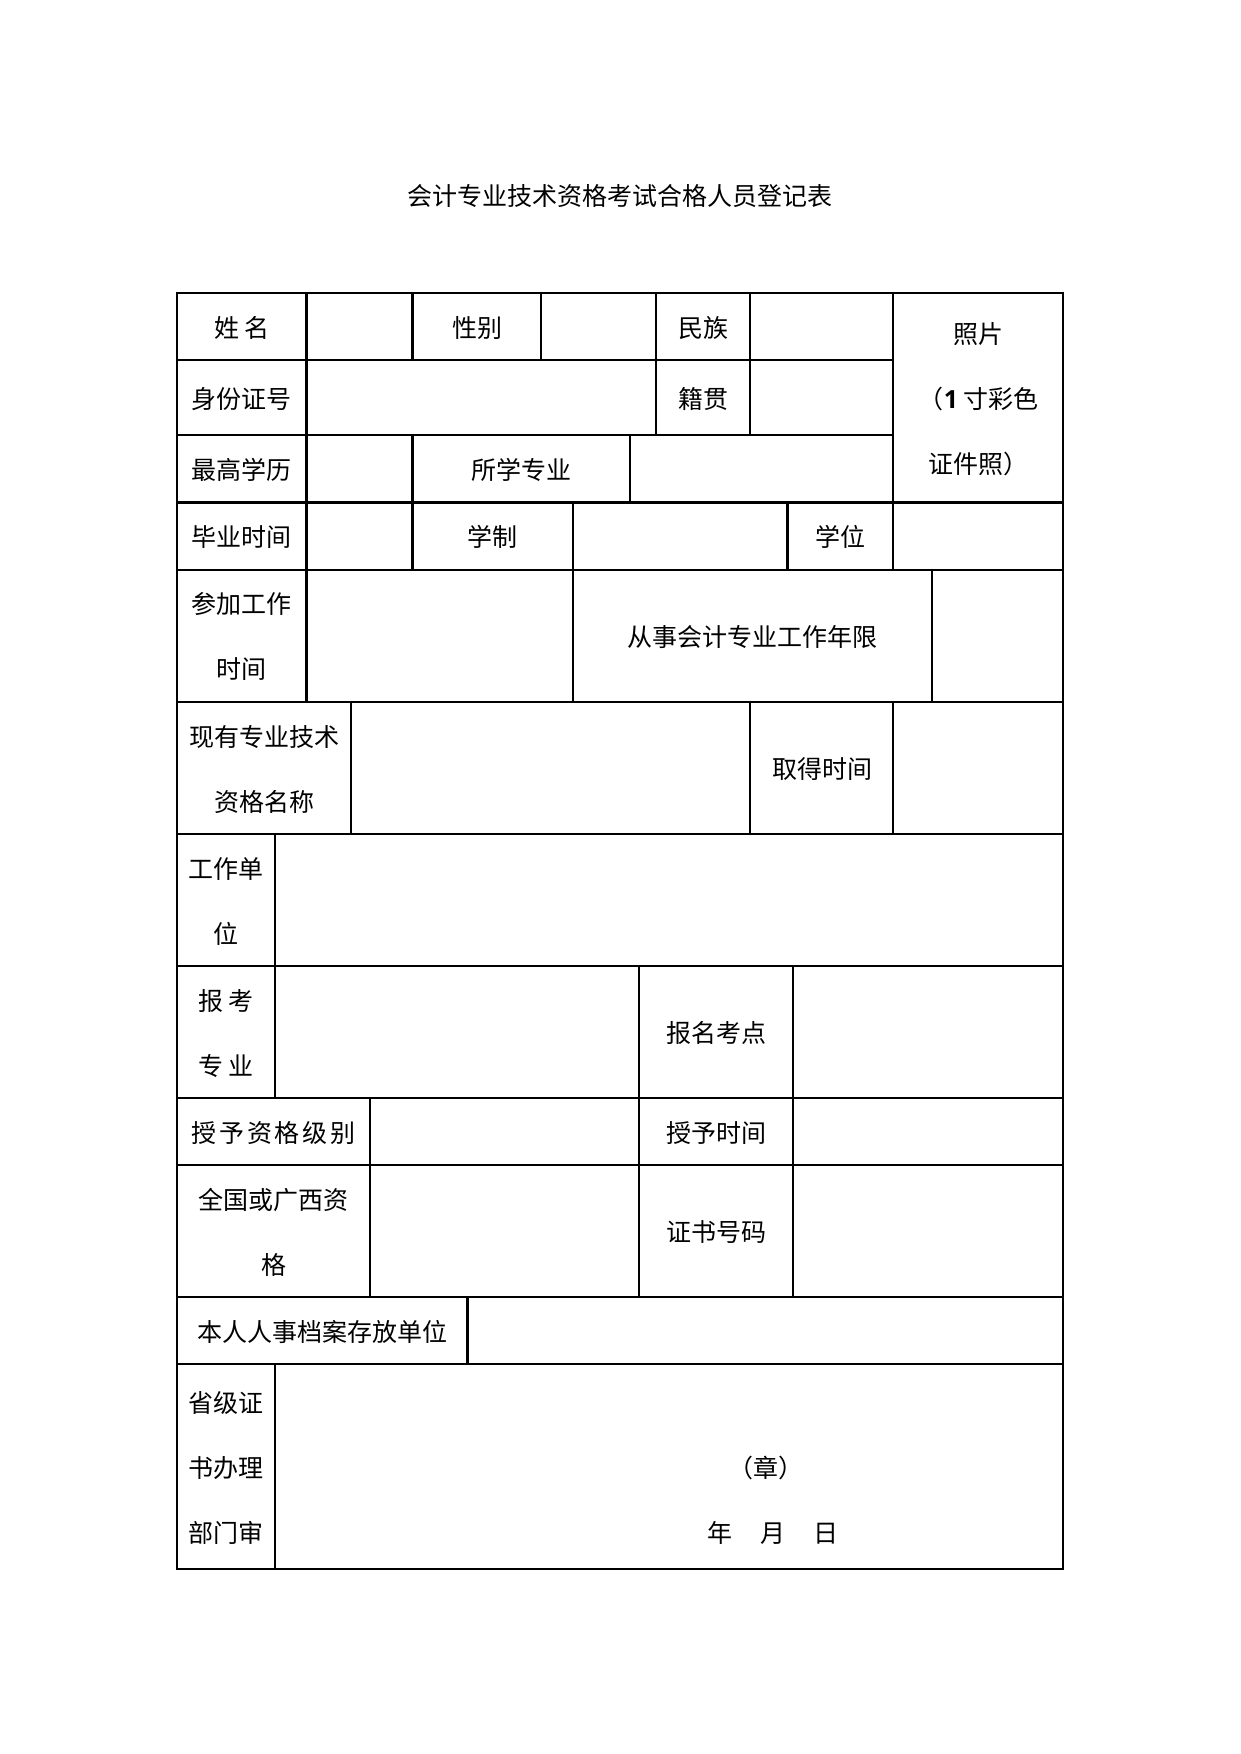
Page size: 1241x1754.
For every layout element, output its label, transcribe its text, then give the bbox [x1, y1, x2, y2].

table_cell 本人人事档案存放单位 [178, 1298, 466, 1363]
table_cell 籍贯 [657, 361, 749, 434]
table_cell [469, 1298, 1062, 1363]
table_cell [276, 835, 1062, 965]
table_cell [308, 361, 655, 434]
table_cell [751, 361, 892, 434]
table_cell [894, 703, 1062, 833]
table_cell 所学专业 [414, 436, 629, 501]
table_header 姓 名 [178, 294, 305, 359]
table_cell [308, 436, 411, 501]
table_cell [352, 703, 749, 833]
table_cell 省级证书办理部门审批意见 [178, 1365, 274, 1568]
table_header 照片 （1寸彩色 证件照） [894, 294, 1062, 501]
table_cell 授予资格级别 [178, 1099, 369, 1164]
table_cell 学制 [414, 504, 572, 568]
table_cell [894, 504, 1062, 568]
table_cell [933, 571, 1062, 701]
table_cell 证书号码 [640, 1166, 792, 1296]
table_cell 全国或广西资格 [178, 1166, 369, 1296]
table_cell [631, 436, 892, 501]
table_cell 取得时间 [751, 703, 892, 833]
table_cell [794, 1099, 1062, 1164]
table_header [308, 294, 411, 359]
table_cell 参加工作时间 [178, 571, 305, 701]
table_cell [371, 1166, 638, 1296]
table_cell 报名考点 [640, 967, 792, 1097]
table_header [542, 294, 655, 359]
table_cell [794, 1166, 1062, 1296]
table_cell 工作单位 [178, 835, 274, 965]
table_header [751, 294, 892, 359]
text 会计专业技术资格考试合格人员登记表 [187, 162, 1053, 227]
table_cell 身份证号 [178, 361, 305, 434]
table_cell [794, 967, 1062, 1097]
table_cell 报 考 专 业 [178, 967, 274, 1097]
table_cell 从事会计专业工作年限 [574, 571, 931, 701]
table_cell 现有专业技术资格名称 [178, 703, 350, 833]
table_cell [276, 967, 638, 1097]
table_cell 毕业时间 [178, 504, 305, 568]
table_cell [276, 1365, 1062, 1568]
table_cell 学位 [789, 504, 892, 568]
table_header 民族 [657, 294, 749, 359]
table_cell 授予时间 [640, 1099, 792, 1164]
table_cell [371, 1099, 638, 1164]
table_cell 最高学历 [178, 436, 305, 501]
table_cell [574, 504, 786, 568]
table_header 性别 [414, 294, 540, 359]
table_cell [308, 571, 572, 701]
table_cell [308, 504, 411, 568]
